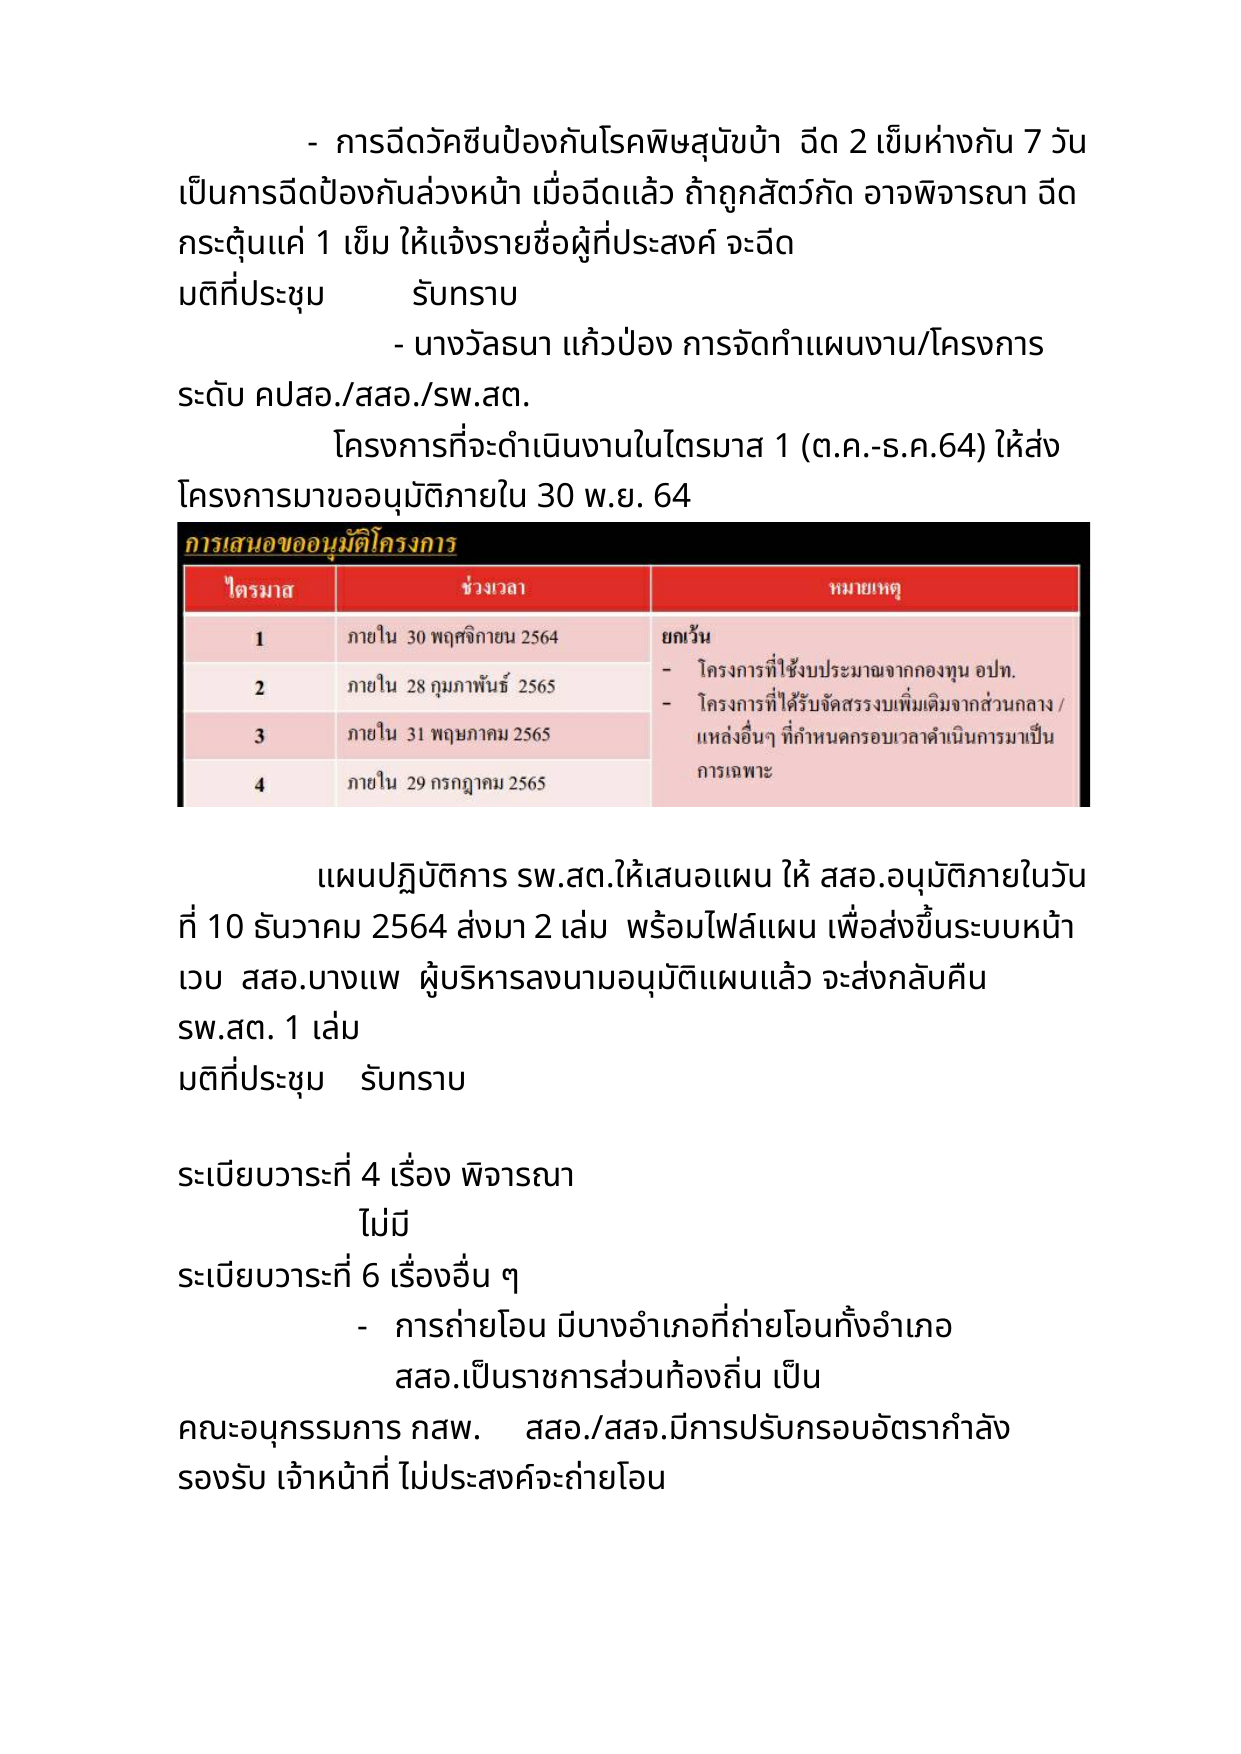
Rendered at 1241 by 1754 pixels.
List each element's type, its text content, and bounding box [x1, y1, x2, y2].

text - การฉีดวัคซีนป้องกันโรคพิษสุนัขบ้า ฉีด 2เข็มห่างกัน 7 วัน เป็นการฉีดป้องกันล่วงหน้า เมื่อฉีดแล้ว ถ้าถูกสัตว์กัด อาจพิจารณา ฉีดกระตุ้นแค่ 1 เข็ม ให้แจ้งรายชื่อผู้ที่ประสงค์ จะฉีด [177, 118, 1090, 270]
text ระเบียบวาระที่ 6 เรื่องอื่น ๆ [177, 1252, 1090, 1302]
list การถ่ายโอน มีบางอำเภอที่ถ่ายโอนทั้งอำเภอ สสอ.เป็นราชการส่วนท้องถิ่น เป็น [357, 1302, 1090, 1403]
text ไม่มี [177, 1201, 1090, 1252]
text มติที่ประชุม รับทราบ [177, 1055, 1090, 1105]
text โครงการที่จะดำเนินงานในไตรมาส 1 (ต.ค.-ธ.ค.64) ให้ส่งโครงการมาขออนุมัติภายใน 30 พ.ย. 64 [177, 421, 1090, 522]
text มติที่ประชุม รับทราบ [177, 270, 1090, 320]
text แผนปฏิบัติการ รพ.สต.ให้เสนอแผน ให้ สสอ.อนุมัติภายในวันที่ 10 ธันวาคม 2564 ส่งมา2เล่ม พร้อมไฟล์แผน เพื่อส่งขึ้นระบบหน้าเวบ สสอ.บางแพ ผู้บริหารลงนามอนุมัติแผนแล้ว จะส่งกลับคืน รพ.สต. 1 เล่ม [177, 852, 1090, 1055]
text ระเบียบวาระที่ 4 เรื่อง พิจารณา [177, 1151, 1090, 1201]
text คณะอนุกรรมการ กสพ. สสอ./สสจ.มีการปรับกรอบอัตรากำลังรองรับ เจ้าหน้าที่ ไม่ประสงค์จะถ่ายโอน [177, 1403, 1090, 1504]
text - นางวัลธนา แก้วป่อง การจัดทำแผนงาน/โครงการ ระดับ คปสอ./สสอ./รพ.สต. [177, 320, 1090, 421]
picture [177, 522, 1091, 807]
